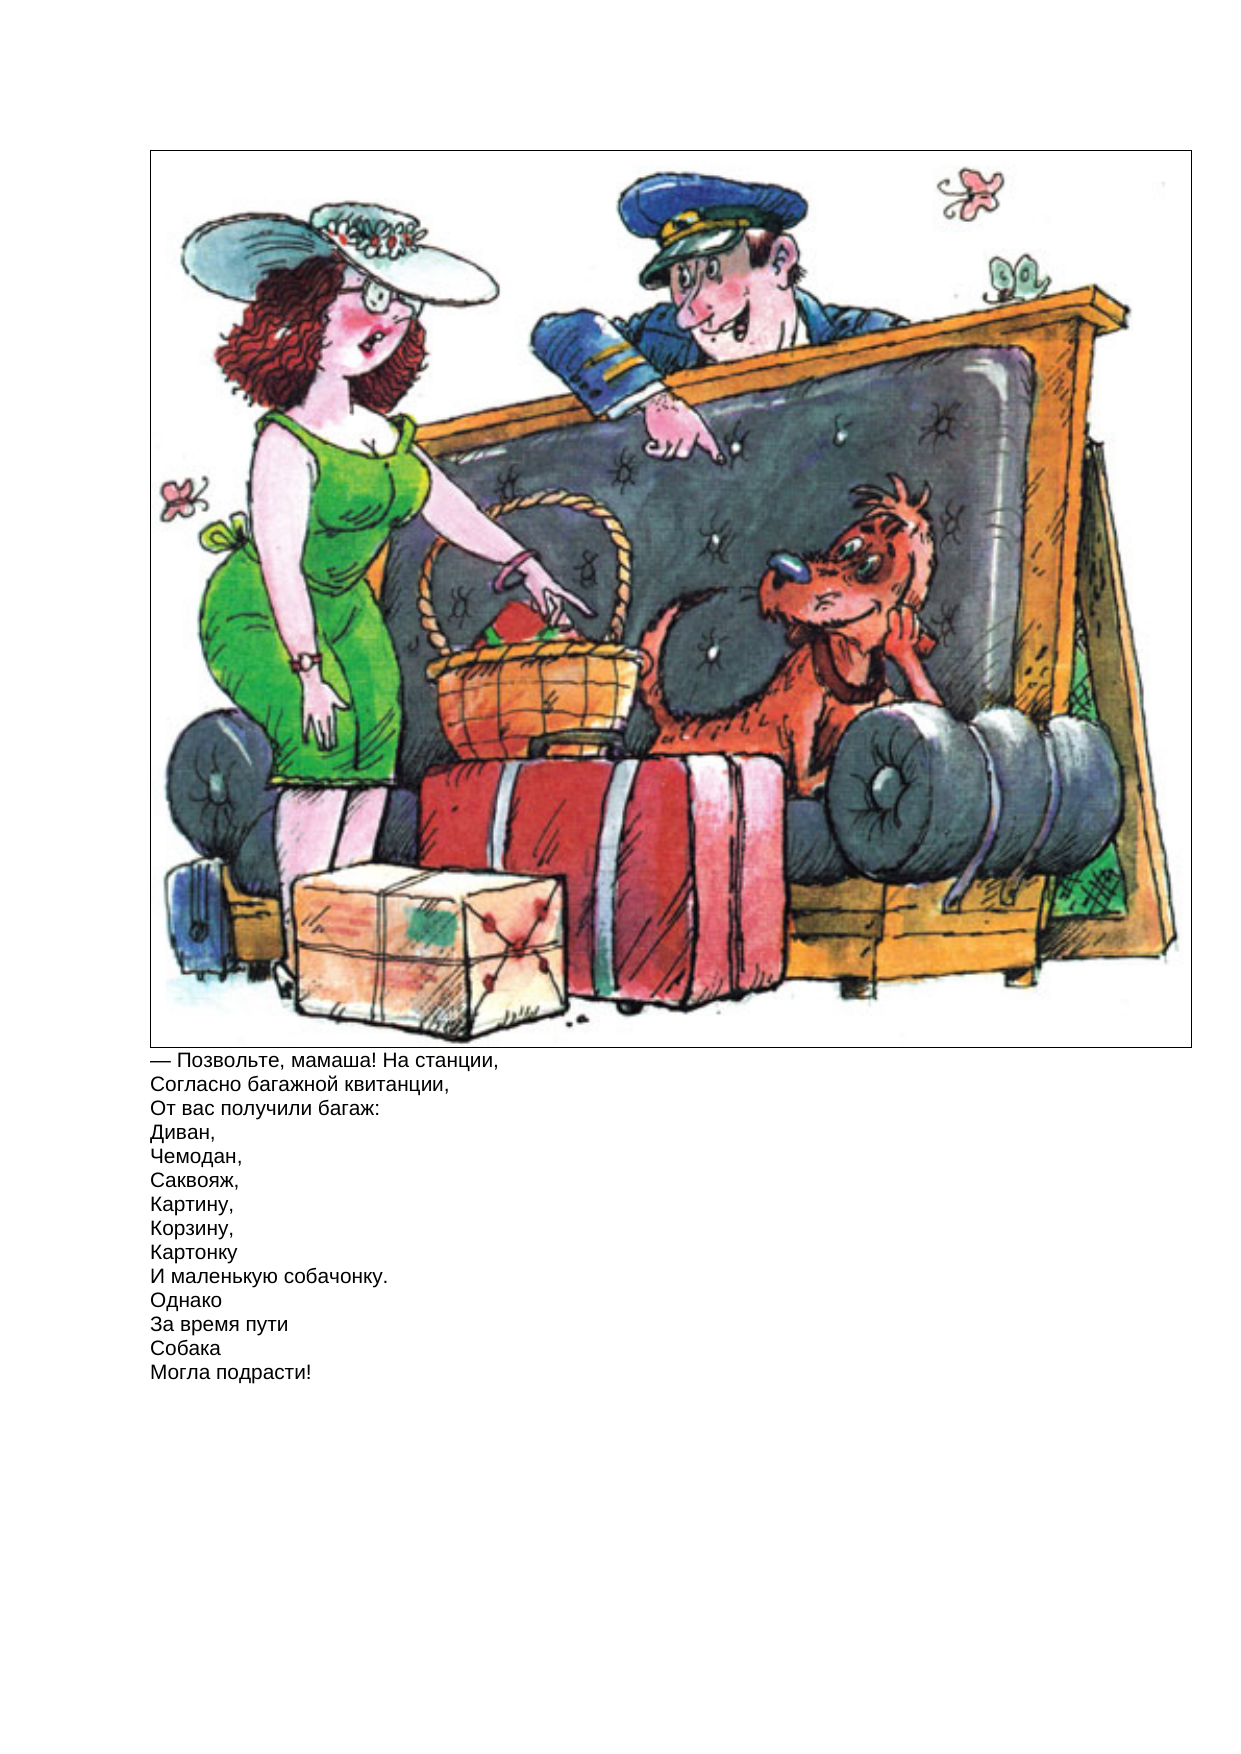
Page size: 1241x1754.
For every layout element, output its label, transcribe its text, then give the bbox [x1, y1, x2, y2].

text — Позвольте, мамаша! На станции,Согласно багажной квитанции,От вас получили багаж:Диван,Чемодан,Саквояж,Картину,Корзину,КартонкуИ маленькую собачонку.ОднакоЗа время путиСобакаМогла подрасти! [150, 1048, 1090, 1383]
picture [151, 151, 1191, 1047]
